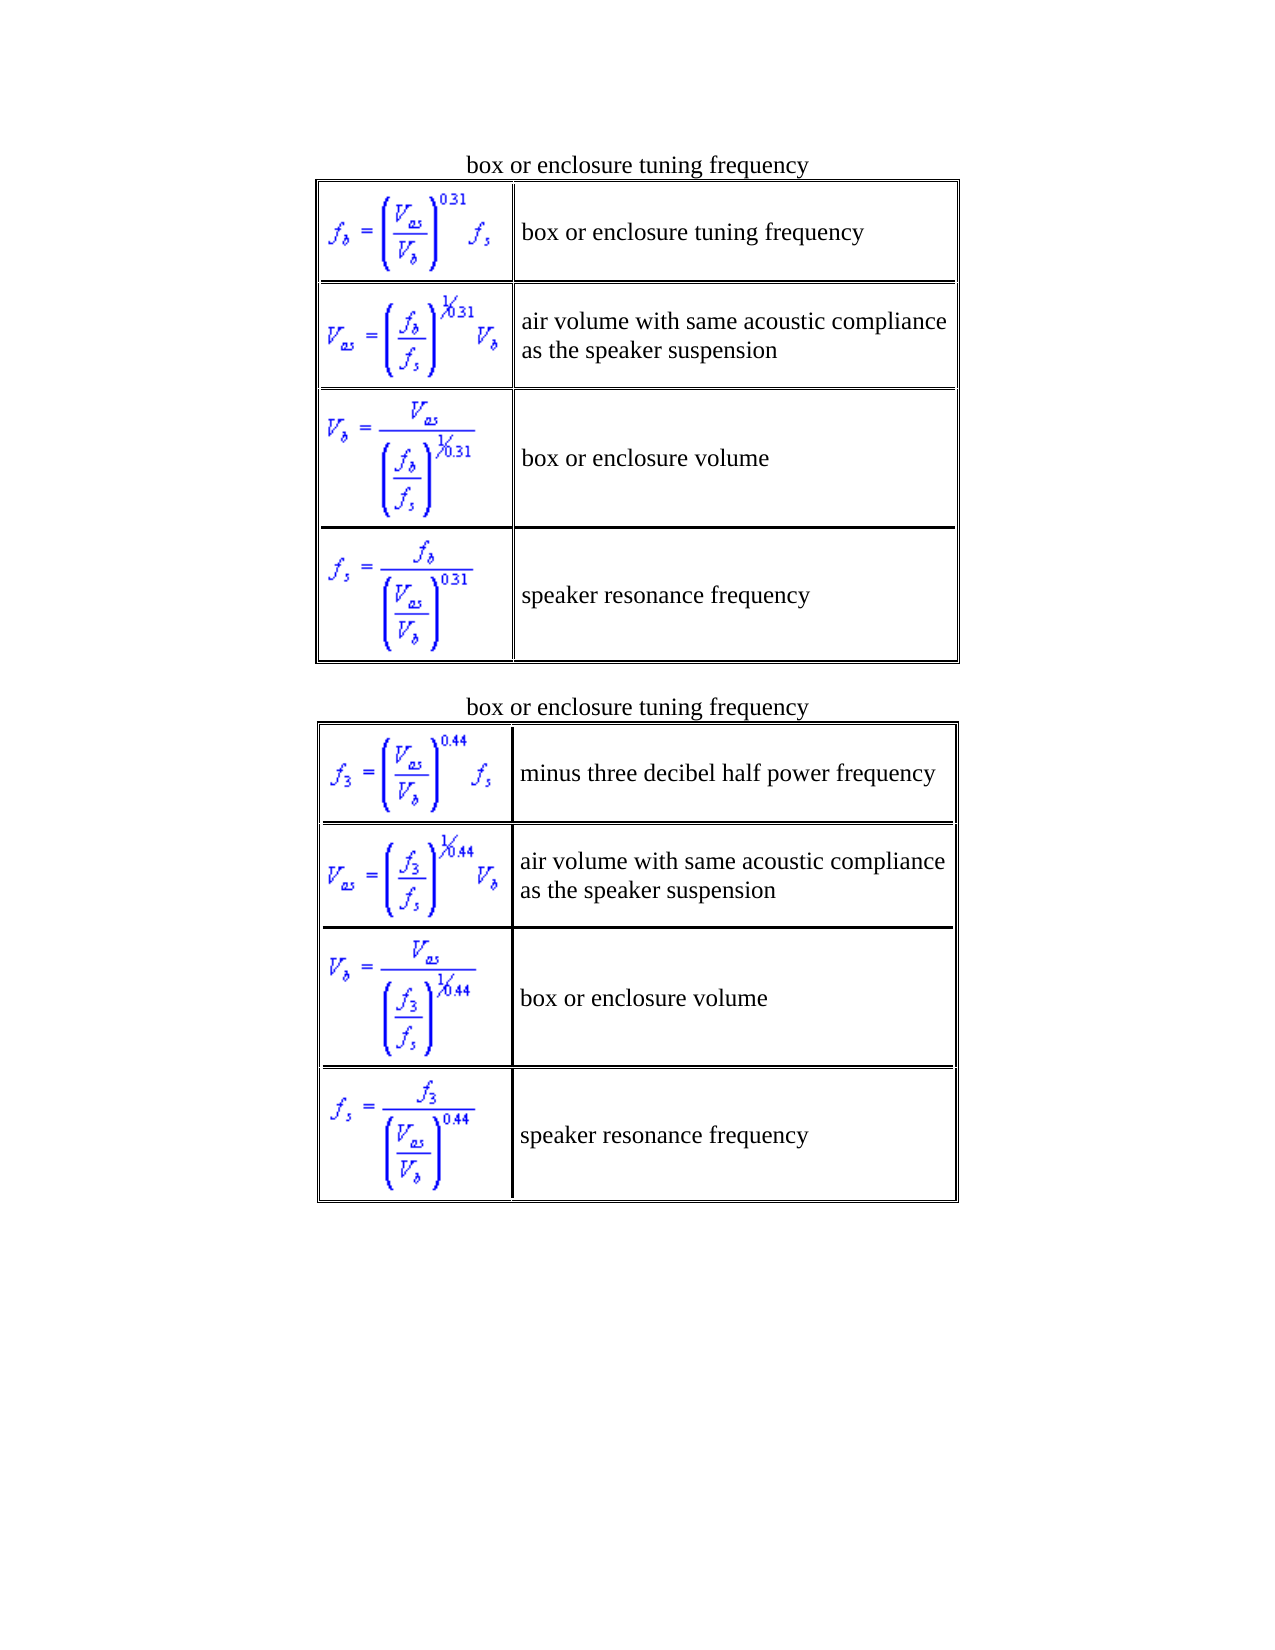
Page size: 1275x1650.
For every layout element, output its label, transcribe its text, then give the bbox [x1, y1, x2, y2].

table_cell air volume with same acoustic compliance as the speaker suspension [514, 821, 956, 926]
picture [324, 537, 475, 653]
table_cell box or enclosure volume [514, 926, 955, 1065]
picture [324, 291, 499, 379]
table_cell speaker resonance frequency [512, 1065, 956, 1200]
picture [324, 397, 477, 519]
table_header minus three decibel half power frequency [512, 725, 955, 821]
table_cell [320, 1065, 512, 1200]
picture [324, 189, 491, 273]
table_cell [320, 821, 511, 926]
picture [326, 732, 492, 814]
table_cell [320, 926, 511, 1065]
table_cell air volume with same acoustic compliance as the speaker suspension [515, 280, 957, 387]
table_cell [319, 526, 514, 660]
table_cell [319, 280, 512, 387]
table_header [319, 182, 514, 280]
picture [326, 1076, 477, 1192]
text box or enclosure tuning frequency [150, 150, 1125, 179]
picture [326, 832, 499, 919]
table_cell box or enclosure volume [514, 387, 958, 526]
text box or enclosure tuning frequency [150, 664, 1125, 721]
table_cell speaker resonance frequency [514, 526, 957, 660]
table_header box or enclosure tuning frequency [514, 182, 957, 280]
table_header [320, 723, 512, 821]
table_cell [317, 387, 514, 526]
picture [326, 937, 478, 1058]
